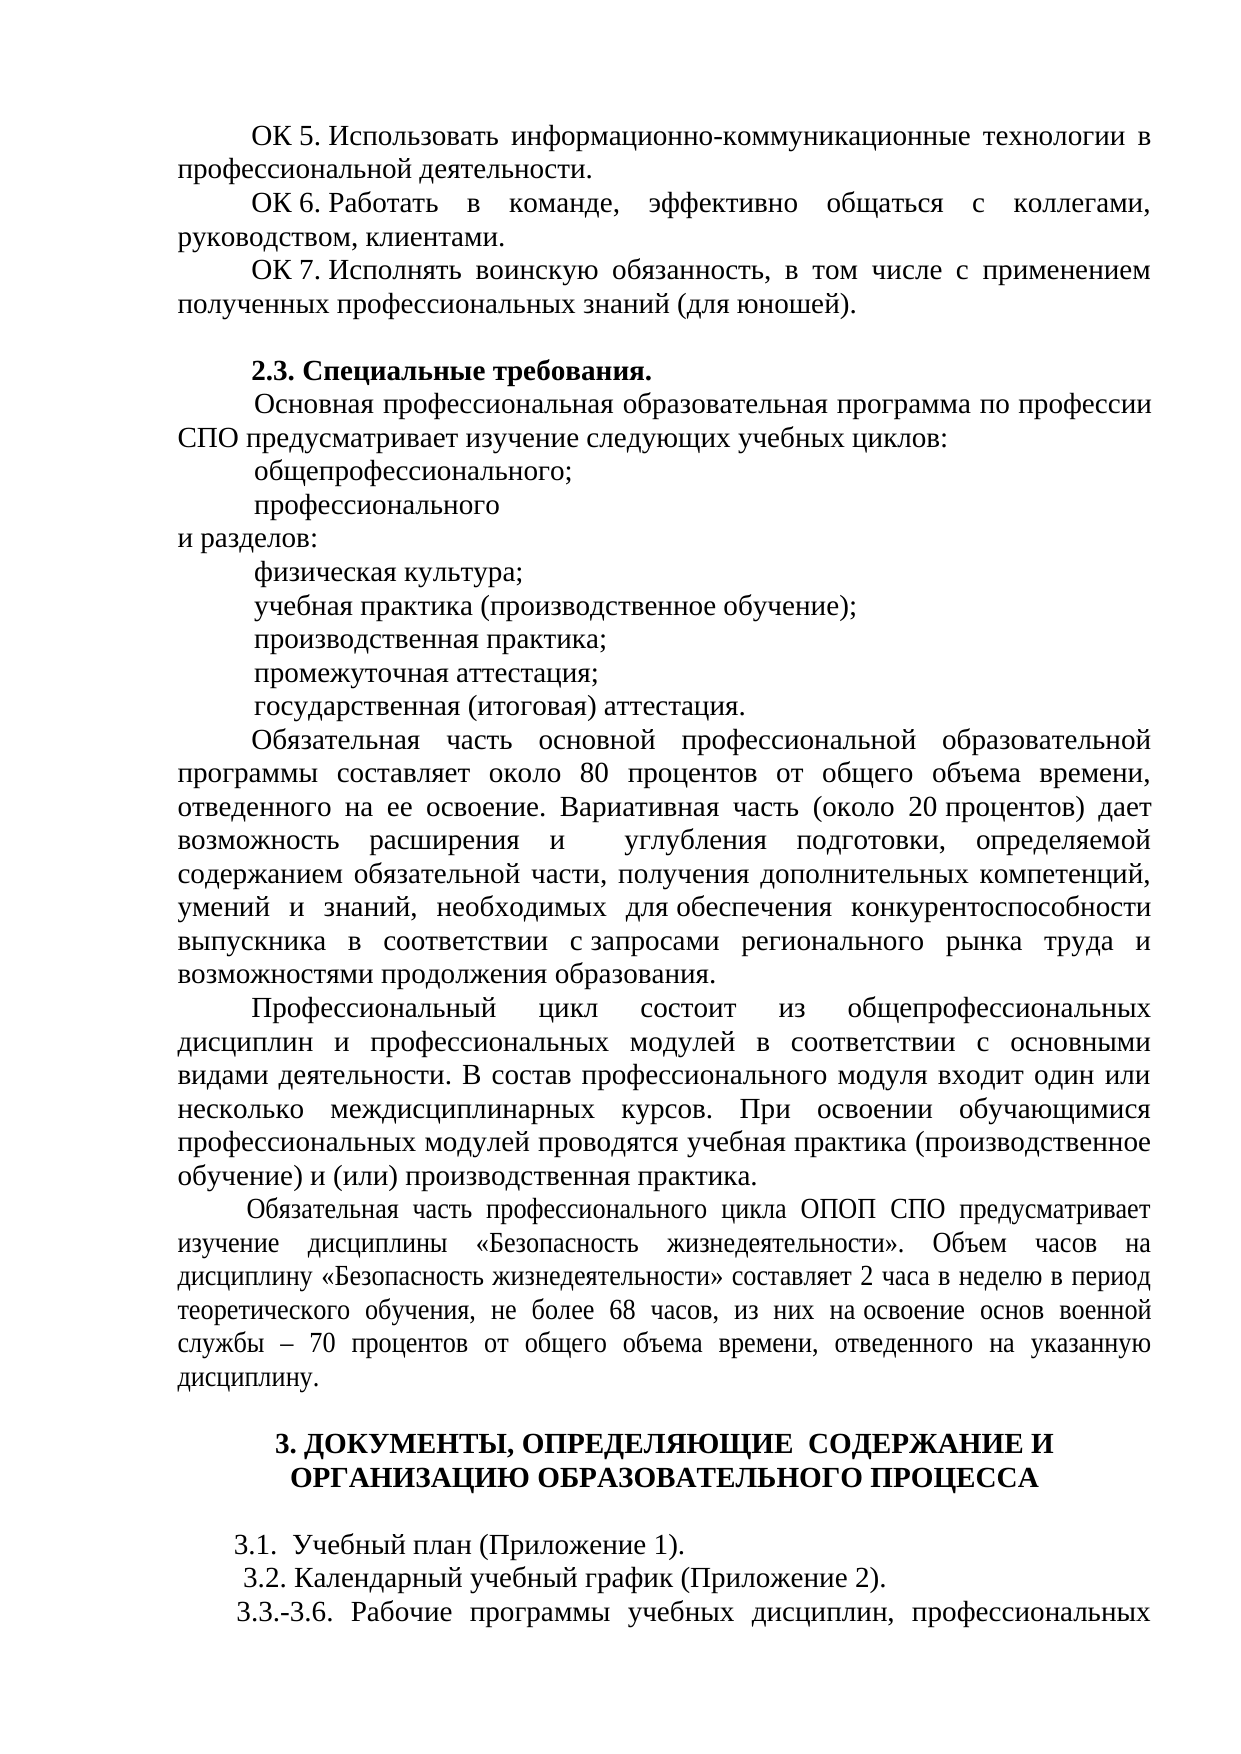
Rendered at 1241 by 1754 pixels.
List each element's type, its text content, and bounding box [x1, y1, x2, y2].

text ОК 5. Использовать информационно-коммуникационные технологии в профессиональной деятельности. [177, 118, 1152, 185]
list промежуточная аттестация; [177, 655, 1152, 688]
list и разделов: [177, 521, 1152, 554]
list физическая культура; [177, 554, 1152, 588]
text 3. ДОКУМЕНТЫ, ОПРЕДЕЛЯЮЩИЕ СОДЕРЖАНИЕ И ОРГАНИЗАЦИЮ ОБРАЗОВАТЕЛЬНОГО ПРОЦЕССА [177, 1426, 1152, 1493]
list профессионального [177, 487, 1152, 521]
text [177, 1594, 1152, 1627]
list учебная практика (производственное обучение); [177, 588, 1152, 621]
list общепрофессионального; [177, 453, 1152, 487]
text Обязательная часть основной профессиональной образовательной программы составляет около 80 процентов от общего объема времени, отведенного на ее освоение. Вариативная часть (около 20 процентов) дает возможность расширения и углубления подготовки, определяемой содержанием обязательной части, получения дополнительных компетенций, умений и знаний, необходимых для обеспечения конкурентоспособности выпускника в соответствии с запросами регионального рынка труда и возможностями продолжения образования. [177, 722, 1152, 990]
text Профессиональный цикл состоит из общепрофессиональных дисциплин и профессиональных модулей в соответствии с основными видами деятельности. В состав профессионального модуля входит один или несколько междисциплинарных курсов. При освоении обучающимися профессиональных модулей проводятся учебная практика (производственное обучение) и (или) производственная практика. [177, 990, 1152, 1191]
text 3.2. Календарный учебный график (Приложение 2). [177, 1560, 1152, 1594]
list производственная практика; [177, 621, 1152, 655]
list государственная (итоговая) аттестация. [177, 688, 1152, 722]
list Основная профессиональная образовательная программа по профессии СПО предусматривает изучение следующих учебных циклов: [177, 386, 1152, 453]
text ОК 6. Работать в команде, эффективно общаться с коллегами, руководством, клиентами. [177, 185, 1152, 252]
text Обязательная часть профессионального цикла ОПОП СПО предусматривает изучение дисциплины «Безопасность жизнедеятельности». Объем часов на дисциплину «Безопасность жизнедеятельности» составляет 2 часа в неделю в период теоретического обучения, не более 68 часов, из них на освоение основ военной службы – 70 процентов от общего объема времени, отведенного на указанную дисциплину. [177, 1191, 1152, 1393]
text 3.1. Учебный план (Приложение 1). [233, 1527, 1152, 1560]
text 2.3. Специальные требования. [177, 353, 1152, 386]
text ОК 7. Исполнять воинскую обязанность, в том числе с применением полученных профессиональных знаний (для юношей). [177, 252, 1152, 319]
